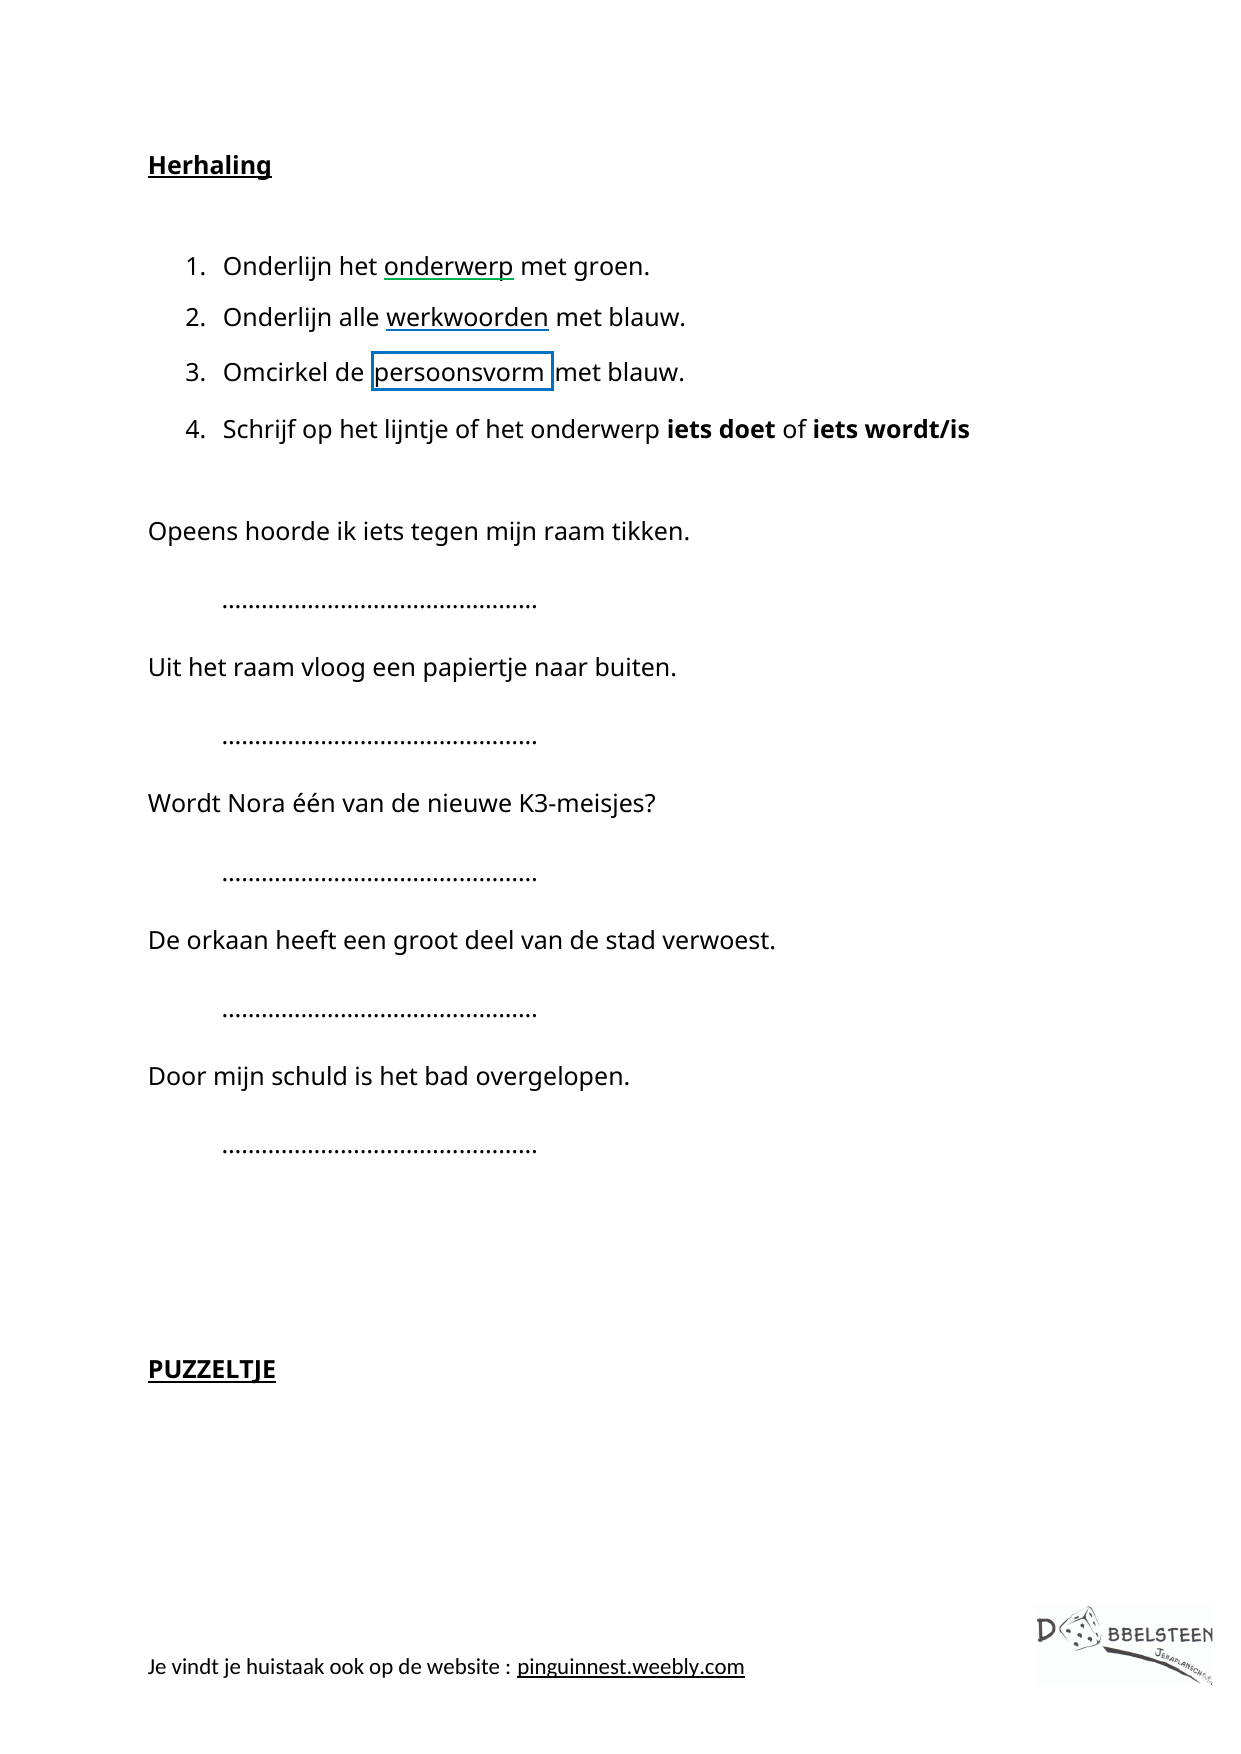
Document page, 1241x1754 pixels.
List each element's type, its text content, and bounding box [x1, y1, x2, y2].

list Uit het raam vloog een papiertje naar buiten. ………………………………………… [148, 650, 1093, 752]
list Onderlijn alle werkwoorden met blauw. [185, 300, 1093, 334]
list De orkaan heeft een groot deel van de stad verwoest. ………………………………………… [148, 922, 1093, 1024]
list Onderlijn het onderwerp met groen. [185, 249, 1093, 283]
picture [1035, 1605, 1213, 1686]
list Omcirkel de persoonsvorm met blauw. [554, 351, 1093, 391]
list Door mijn schuld is het bad overgelopen. ………………………………………… [148, 1059, 1093, 1161]
list Omcirkel de persoonsvorm met blauw. [374, 354, 551, 388]
text Herhaling [148, 148, 1093, 182]
list Schrijf op het lijntje of het onderwerp iets doet of iets wordt/is [185, 412, 1093, 446]
list Opeens hoorde ik iets tegen mijn raam tikken. ………………………………………… [148, 514, 1093, 616]
list Wordt Nora één van de nieuwe K3-meisjes? ………………………………………… [148, 786, 1093, 888]
text PUZZELTJE [148, 1352, 1093, 1386]
list Omcirkel de persoonsvorm met blauw. [185, 351, 371, 391]
